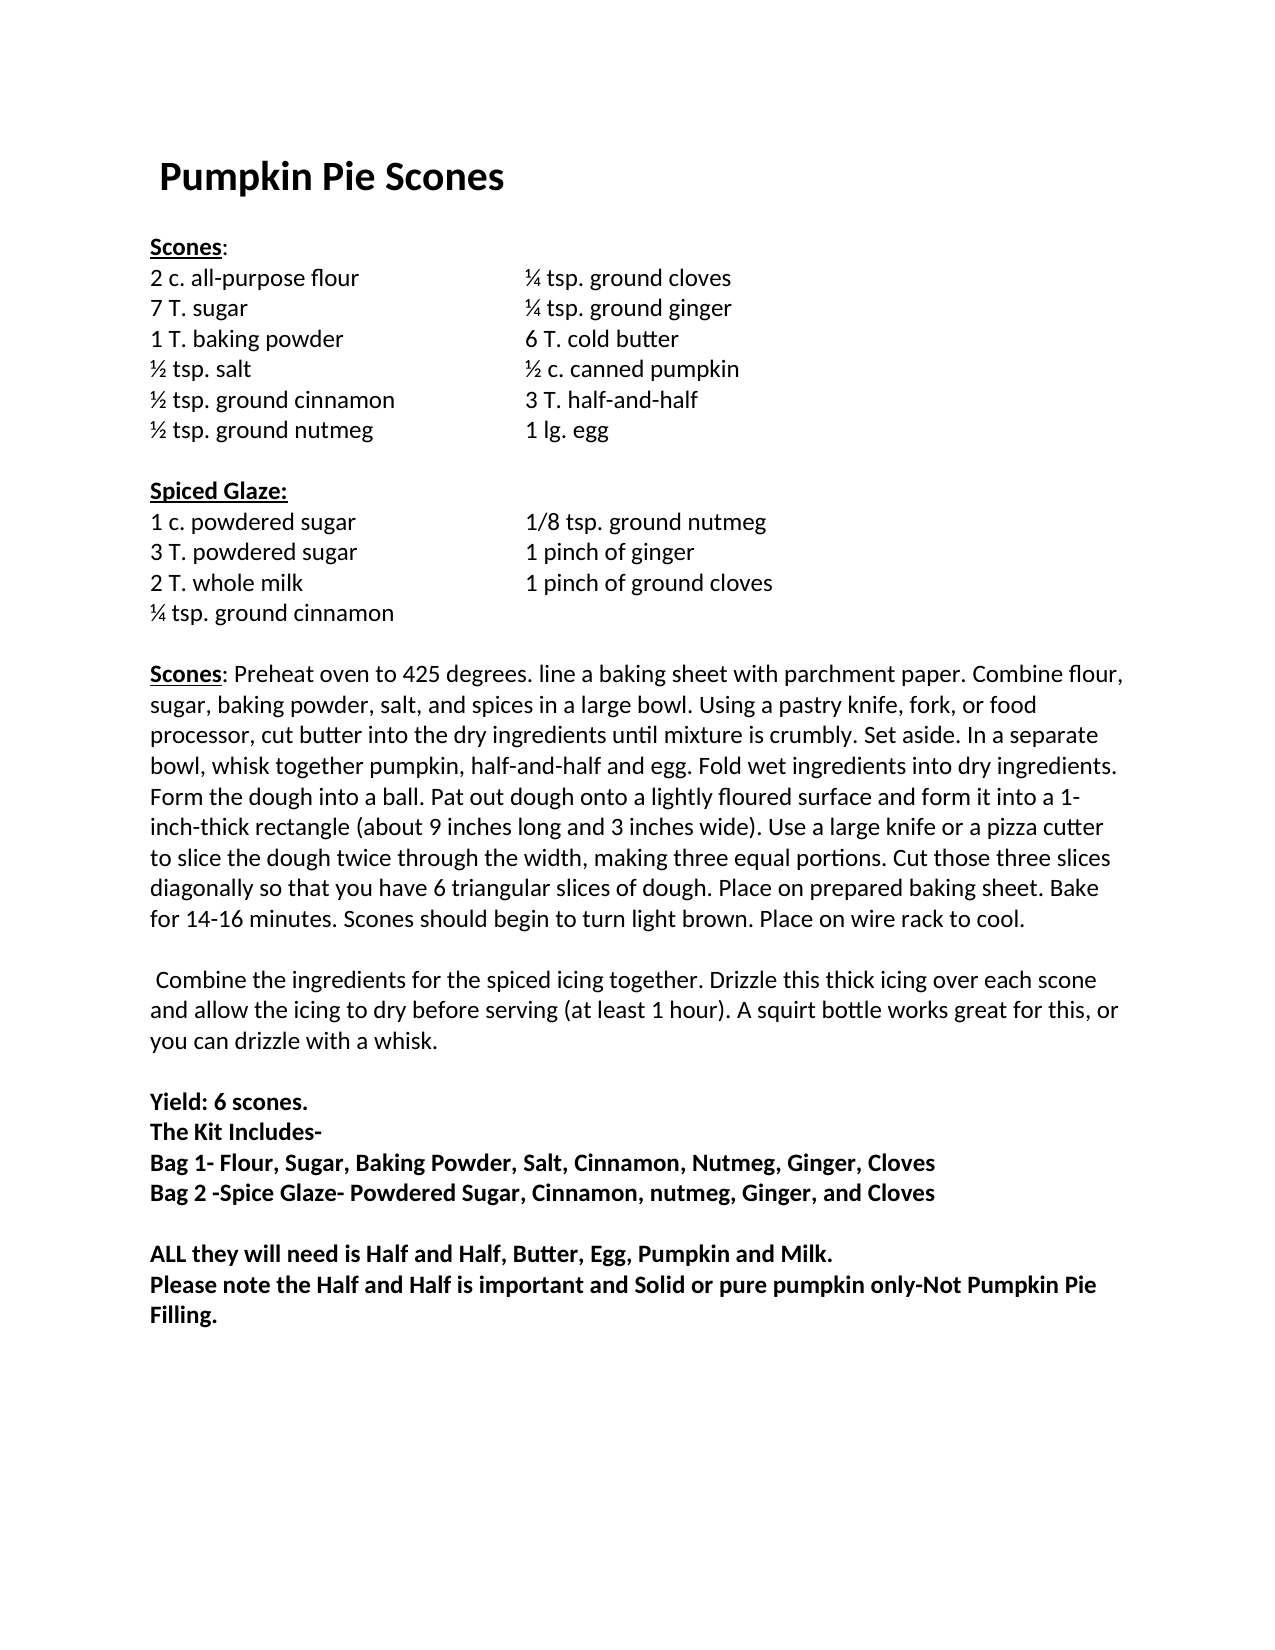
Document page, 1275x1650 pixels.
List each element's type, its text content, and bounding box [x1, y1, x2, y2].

text 2 c. all-purpose flour ¼ tsp. ground cloves [150, 262, 1125, 292]
text 1 T. baking powder 6 T. cold butter [150, 323, 1125, 353]
text 1 c. powdered sugar 1/8 tsp. ground nutmeg [150, 506, 1125, 537]
text ¼ tsp. ground cinnamon [150, 598, 1125, 628]
text 3 T. powdered sugar 1 pinch of ginger [150, 537, 1125, 567]
text Scones: Preheat oven to 425 degrees. line a baking sheet with parchment paper. Combine flour, sugar, baking powder, salt, and spices in a large bowl. Using a pastry knife, fork, or food processor, cut butter into the dry ingredients until mixture is crumbly. Set aside. In a separate bowl, whisk together pumpkin, half-and-half and egg. Fold wet ingredients into dry ingredients. Form the dough into a ball. Pat out dough onto a lightly floured surface and form it into a 1-inch-thick rectangle (about 9 inches long and 3 inches wide). Use a large knife or a pizza cutter to slice the dough twice through the width, making three equal portions. Cut those three slices diagonally so that you have 6 triangular slices of dough. Place on prepared baking sheet. Bake for 14-16 minutes. Scones should begin to turn light brown. Place on wire rack to cool. [150, 659, 1125, 933]
text 7 T. sugar ¼ tsp. ground ginger [150, 292, 1125, 323]
text Pumpkin Pie Scones [150, 150, 1125, 201]
text Yield: 6 scones. [150, 1086, 1125, 1116]
text The Kit Includes- [150, 1116, 1125, 1147]
text 2 T. whole milk 1 pinch of ground cloves [150, 567, 1125, 598]
text Spiced Glaze: [150, 476, 1125, 506]
text ½ tsp. ground nutmeg 1 lg. egg [150, 414, 1125, 445]
text ALL they will need is Half and Half, Butter, Egg, Pumpkin and Milk. [150, 1238, 1125, 1269]
text ½ tsp. salt ½ c. canned pumpkin [150, 353, 1125, 384]
text Combine the ingredients for the spiced icing together. Drizzle this thick icing over each scone and allow the icing to dry before serving (at least 1 hour). A squirt bottle works great for this, or you can drizzle with a whisk. [150, 964, 1125, 1055]
text Please note the Half and Half is important and Solid or pure pumpkin only-Not Pumpkin Pie Filling. [150, 1269, 1125, 1330]
text Bag 2 -Spice Glaze- Powdered Sugar, Cinnamon, nutmeg, Ginger, and Cloves [150, 1177, 1125, 1208]
text ½ tsp. ground cinnamon 3 T. half-and-half [150, 384, 1125, 414]
text Bag 1- Flour, Sugar, Baking Powder, Salt, Cinnamon, Nutmeg, Ginger, Cloves [150, 1147, 1125, 1177]
text Scones: [150, 231, 1125, 262]
